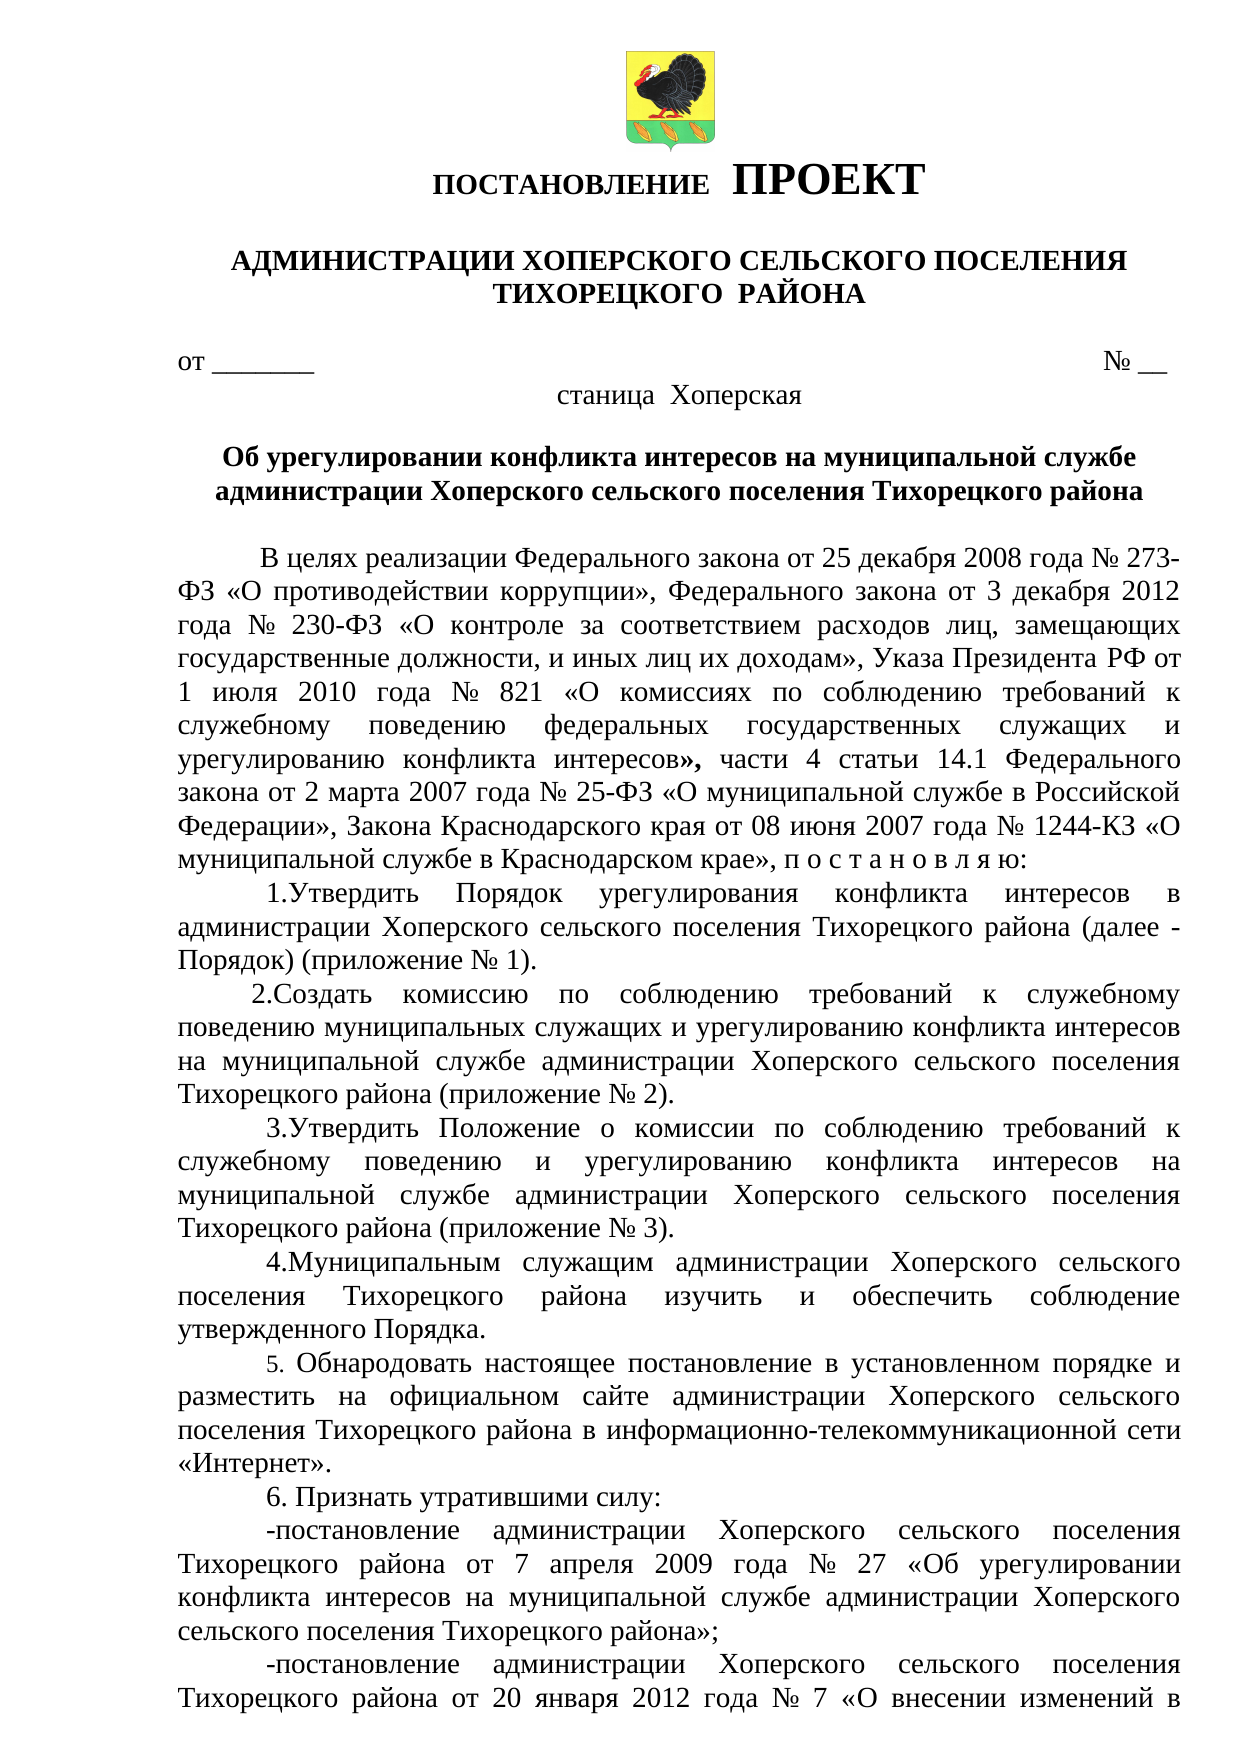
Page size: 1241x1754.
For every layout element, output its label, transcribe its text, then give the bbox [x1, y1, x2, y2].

text АДМИНИСТРАЦИИ ХОПЕРСКОГО СЕЛЬСКОГО ПОСЕЛЕНИЯ [177, 243, 1181, 276]
text 2.Создать комиссию по соблюдению требований к служебному поведению муниципальных служащих и урегулированию конфликта интересов на муниципальной службе администрации Хоперского сельского поселения Тихорецкого района (приложение № 2). [177, 976, 1181, 1110]
text В целях реализации Федерального закона от 25 декабря 2008 года № 273-ФЗ «О противодействии коррупции», Федерального закона от 3 декабря 2012 года № 230-ФЗ «О контроле за соответствием расходов лиц, замещающих государственные должности, и иных лиц их доходам», Указа Президента РФ от 1 июля 2010 года № 821 «О комиссиях по соблюдению требований к служебному поведению федеральных государственных служащих и урегулированию конфликта интересов», части 4 статьи 14.1 Федерального закона от 2 марта 2007 года № 25-ФЗ «О муниципальной службе в Российской Федерации», Закона Краснодарского края от 08 июня 2007 года № 1244-КЗ «О муниципальной службе в Краснодарском крае», п о с т а н о в л я ю: [177, 540, 1181, 875]
picture [626, 51, 715, 118]
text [177, 1647, 1181, 1714]
text станица Хоперская [177, 377, 1181, 410]
text ПОСТАНОВЛЕНИЕ ПРОЕКТ [177, 118, 1181, 204]
text -постановление администрации Хоперского сельского поселения Тихорецкого района от 7 апреля 2009 года № 27 «Об урегулировании конфликта интересов на муниципальной службе администрации Хоперского сельского поселения Тихорецкого района»; [177, 1512, 1181, 1647]
text 6. Признать утратившими силу: [177, 1479, 1181, 1512]
text 5. Обнародовать настоящее постановление в установленном порядке и разместить на официальном сайте администрации Хоперского сельского поселения Тихорецкого района в информационно-телекоммуникационной сети «Интернет». [177, 1345, 1181, 1479]
text Об урегулировании конфликта интересов на муниципальной службе администрации Хоперского сельского поселения Тихорецкого района [177, 439, 1181, 506]
text ТИХОРЕЦКОГО РАЙОНА [177, 276, 1181, 310]
text 1.Утвердить Порядок урегулирования конфликта интересов в администрации Хоперского сельского поселения Тихорецкого района (далее - Порядок) (приложение № 1). [177, 875, 1181, 976]
text от _______ № __ [177, 343, 1181, 377]
text 4.Муниципальным служащим администрации Хоперского сельского поселения Тихорецкого района изучить и обеспечить соблюдение утвержденного Порядка. [177, 1244, 1181, 1345]
text 3.Утвердить Положение о комиссии по соблюдению требований к служебному поведению и урегулированию конфликта интересов на муниципальной службе администрации Хоперского сельского поселения Тихорецкого района (приложение № 3). [177, 1110, 1181, 1244]
